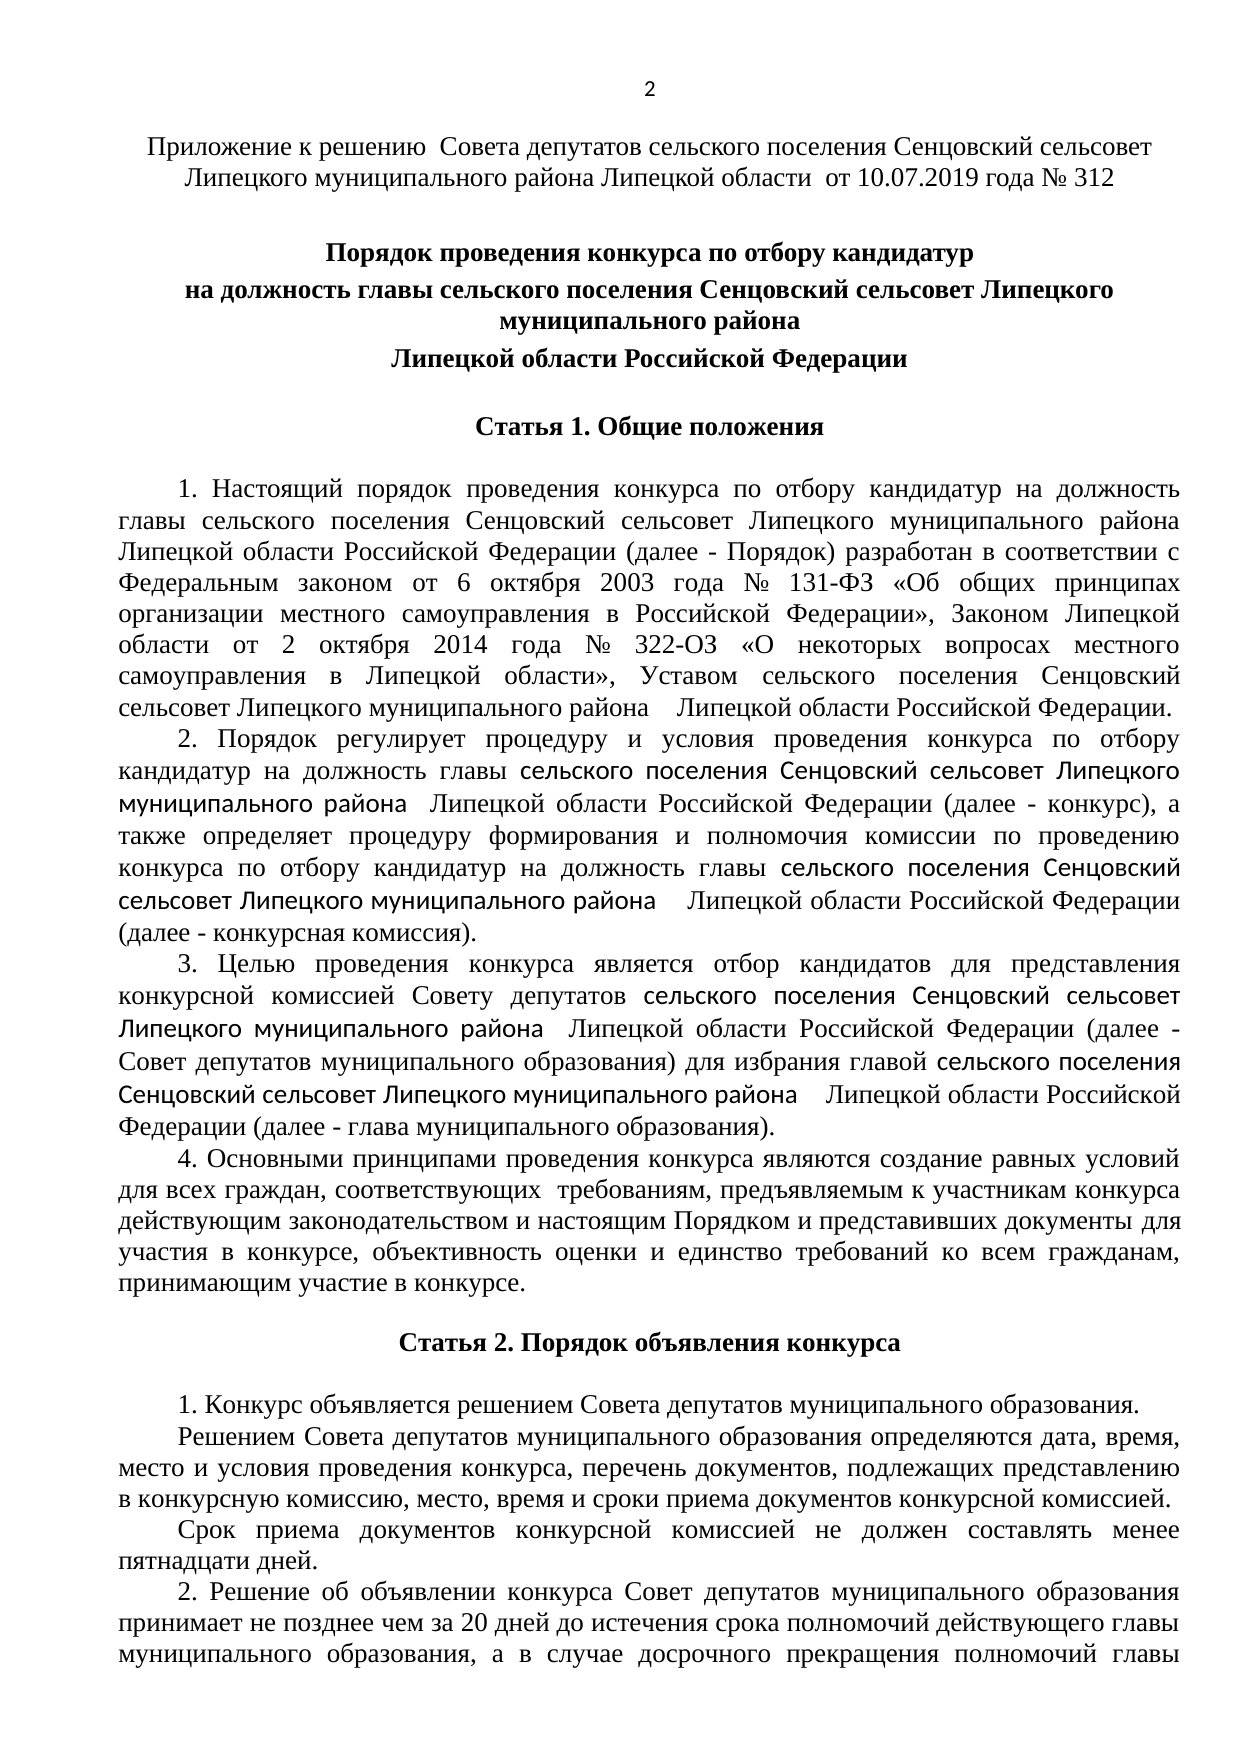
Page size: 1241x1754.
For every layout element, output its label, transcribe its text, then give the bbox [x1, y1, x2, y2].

text Срок приема документов конкурсной комиссией не должен составлять менее пятнадцати дней. [118, 1513, 1181, 1575]
text Порядок проведения конкурса по отбору кандидатур [118, 236, 1181, 267]
text 3. Целью проведения конкурса является отбор кандидатов для представления конкурсной комиссией Совету депутатов сельского поселения Сенцовский сельсовет Липецкого муниципального района Липецкой области Российской Федерации (далее - Совет депутатов муниципального образования) для избрания главой сельского поселения Сенцовский сельсовет Липецкого муниципального района Липецкой области Российской Федерации (далее - глава муниципального образования). [118, 947, 1181, 1142]
text Статья 2. Порядок объявления конкурса [118, 1326, 1181, 1357]
text Приложение к решению Совета депутатов сельского поселения Сенцовский сельсовет Липецкого муниципального района Липецкой области от 10.07.2019 года № 312 [118, 130, 1181, 192]
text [118, 1575, 1181, 1669]
text 1. Настоящий порядок проведения конкурса по отбору кандидатур на должность главы сельского поселения Сенцовский сельсовет Липецкого муниципального района Липецкой области Российской Федерации (далее - Порядок) разработан в соответствии с Федеральным законом от 6 октября 2003 года № 131-ФЗ «Об общих принципах организации местного самоуправления в Российской Федерации», Законом Липецкой области от 2 октября 2014 года № 322-ОЗ «О некоторых вопросах местного самоуправления в Липецкой области», Уставом сельского поселения Сенцовский сельсовет Липецкого муниципального района Липецкой области Российской Федерации. [118, 473, 1181, 722]
text Решением Совета депутатов муниципального образования определяются дата, время, место и условия проведения конкурса, перечень документов, подлежащих представлению в конкурсную комиссию, место, время и сроки приема документов конкурсной комиссией. [118, 1419, 1181, 1513]
text 1. Конкурс объявляется решением Совета депутатов муниципального образования. [118, 1388, 1181, 1419]
text 2. Порядок регулирует процедуру и условия проведения конкурса по отбору кандидатур на должность главы сельского поселения Сенцовский сельсовет Липецкого муниципального района Липецкой области Российской Федерации (далее - конкурс), а также определяет процедуру формирования и полномочия комиссии по проведению конкурса по отбору кандидатур на должность главы сельского поселения Сенцовский сельсовет Липецкого муниципального района Липецкой области Российской Федерации (далее - конкурсная комиссия). [118, 722, 1181, 947]
text 4. Основными принципами проведения конкурса являются создание равных условий для всех граждан, соответствующих требованиям, предъявляемым к участникам конкурса действующим законодательством и настоящим Порядком и представивших документы для участия в конкурсе, объективность оценки и единство требований ко всем гражданам, принимающим участие в конкурсе. [118, 1142, 1181, 1297]
text Липецкой области Российской Федерации [118, 342, 1181, 373]
text на должность главы сельского поселения Сенцовский сельсовет Липецкого муниципального района [118, 273, 1181, 336]
text Статья 1. Общие положения [118, 410, 1181, 441]
